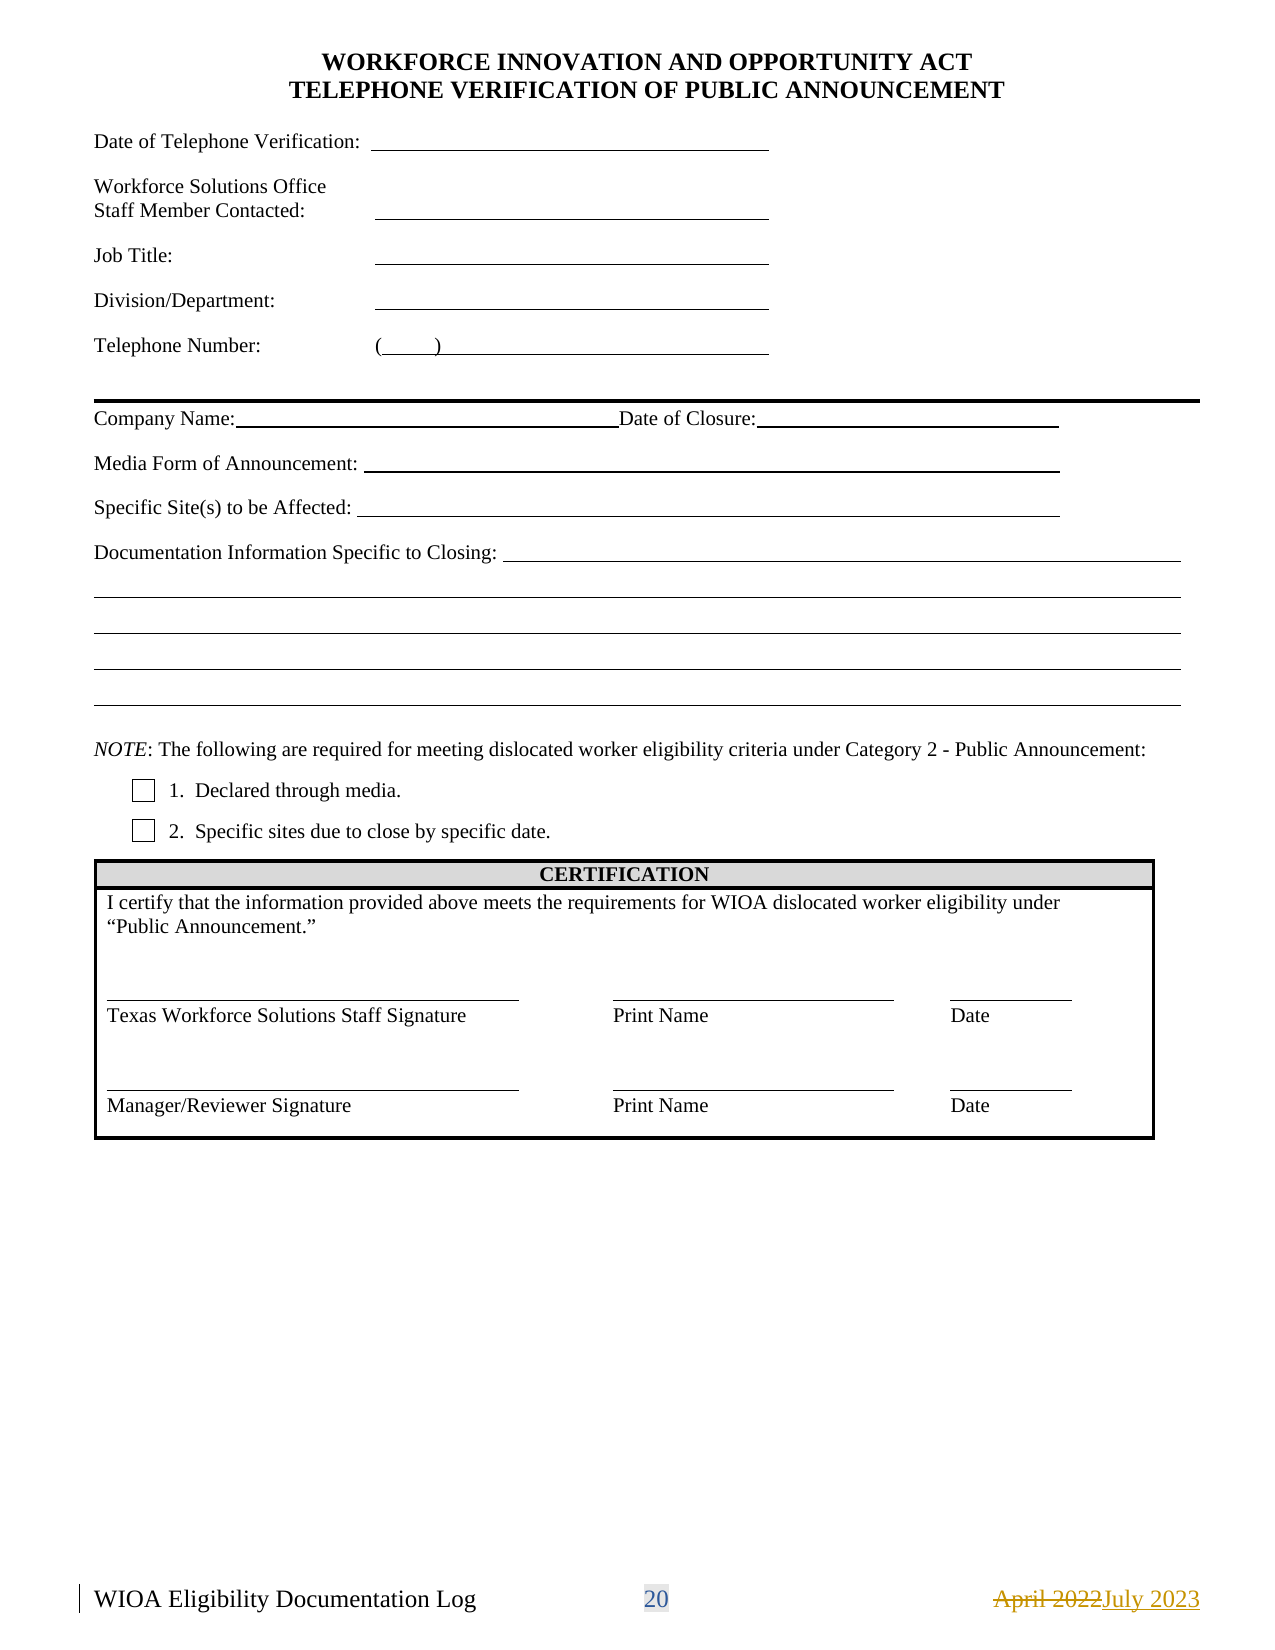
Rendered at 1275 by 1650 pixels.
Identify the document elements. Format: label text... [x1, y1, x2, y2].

text Staff Member Contacted: [94, 198, 1200, 222]
text Job Title: [94, 243, 1200, 267]
table_cell I certify that the information provided above meets the requirements for WIOA dislocated worker eligibility under “Public Announcement.” Texas Workforce Solutions Staff Signature Print Name Date Manager/Reviewer Signature Print Name Date [97, 890, 1152, 1136]
text Specific Site(s) to be Affected: [94, 488, 1200, 519]
text NOTE: The following are required for meeting dislocated worker eligibility criteria under Category 2 - Public Announcement: [94, 730, 1200, 761]
text Date of Telephone Verification: [94, 129, 1200, 153]
text Workforce Solutions Office [94, 174, 1200, 198]
text Company Name: Date of Closure: [94, 403, 1200, 429]
text Documentation Information Specific to Closing: [94, 533, 1200, 708]
table_header CERTIFICATION [97, 863, 1152, 886]
text Division/Department: [94, 288, 1200, 312]
text TELEPHONE VERIFICATION OF PUBLIC ANNOUNCEMENT [94, 76, 1200, 104]
text Media Form of Announcement: [94, 444, 1200, 474]
text 1. Declared through media. [94, 771, 1200, 802]
text 2. Specific sites due to close by specific date. [94, 812, 1200, 843]
text WORKFORCE INNOVATION AND OPPORTUNITY ACT [94, 47, 1200, 76]
text Telephone Number: ( ) [94, 333, 1200, 357]
